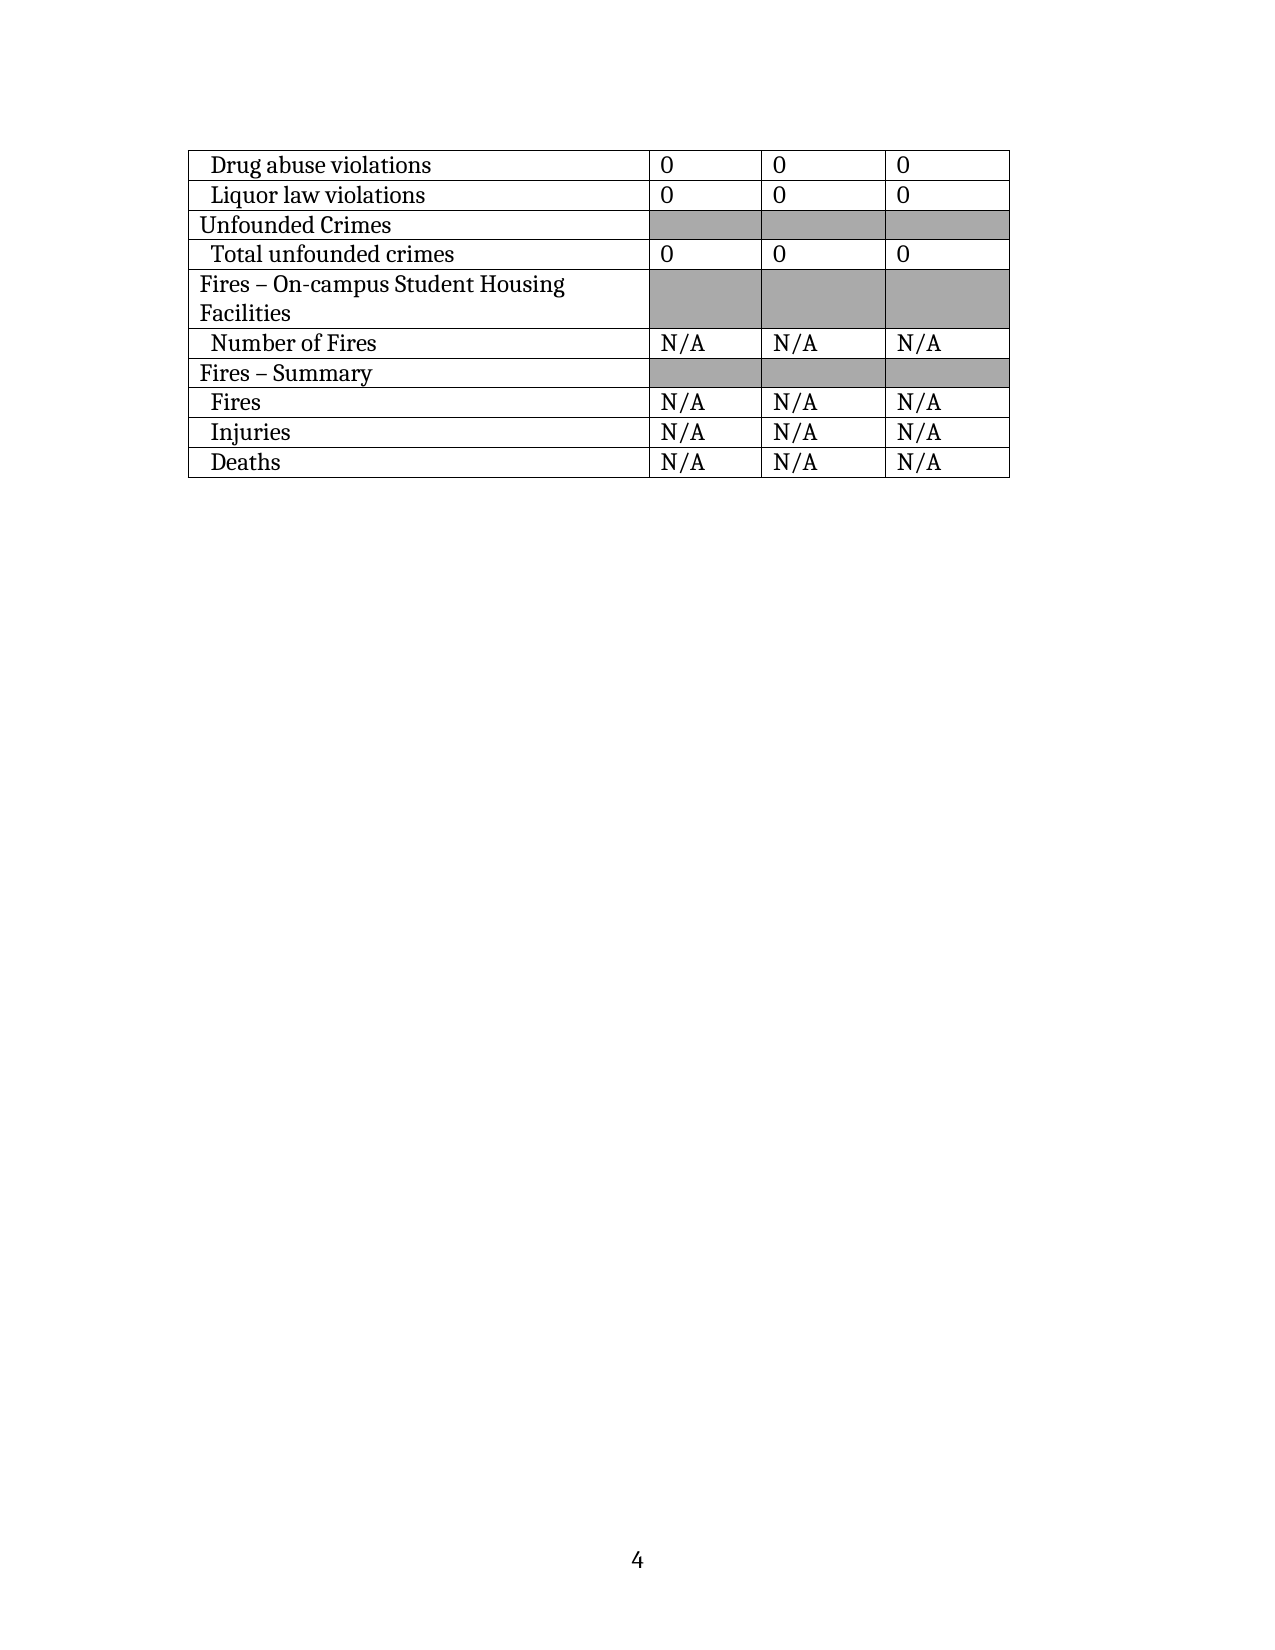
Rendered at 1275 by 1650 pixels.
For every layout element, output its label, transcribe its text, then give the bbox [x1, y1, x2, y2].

table_cell N/A [650, 329, 761, 357]
table_cell 0 [762, 181, 885, 209]
table_cell [762, 211, 885, 239]
table_cell N/A [886, 388, 1009, 417]
table_cell N/A [650, 388, 761, 417]
table_cell N/A [762, 329, 885, 357]
table_cell Fires – On-campus Student Housing Facilities [189, 270, 649, 328]
table_cell N/A [650, 448, 761, 477]
table_cell N/A [886, 418, 1009, 447]
table_cell Number of Fires [189, 329, 649, 357]
table_cell Liquor law violations [189, 181, 649, 209]
table_cell 0 [650, 240, 761, 269]
table_cell 0 [762, 151, 885, 180]
table_cell N/A [650, 418, 761, 447]
table_cell [650, 359, 761, 387]
table_cell [762, 270, 885, 328]
table_cell Total unfounded crimes [189, 240, 649, 269]
table_cell N/A [886, 448, 1009, 477]
table_cell [886, 270, 1009, 328]
table_cell [650, 270, 761, 328]
table_cell Deaths [189, 448, 649, 477]
table_cell [650, 211, 761, 239]
table_cell 0 [650, 151, 761, 180]
table_cell [762, 359, 885, 387]
table_cell 0 [886, 151, 1009, 180]
table_cell Fires – Summary [189, 359, 649, 387]
table_cell Drug abuse violations [189, 151, 649, 180]
table_cell 0 [886, 181, 1009, 209]
table_cell [886, 211, 1009, 239]
table_cell 0 [886, 240, 1009, 269]
table_cell Fires [189, 388, 649, 417]
table_cell [886, 359, 1009, 387]
table_cell N/A [762, 448, 885, 477]
table_cell Injuries [189, 418, 649, 447]
table_cell N/A [762, 418, 885, 447]
table_cell 0 [762, 240, 885, 269]
table_cell N/A [886, 329, 1009, 357]
table_cell Unfounded Crimes [189, 211, 649, 239]
table_cell 0 [650, 181, 761, 209]
table_cell N/A [762, 388, 885, 417]
